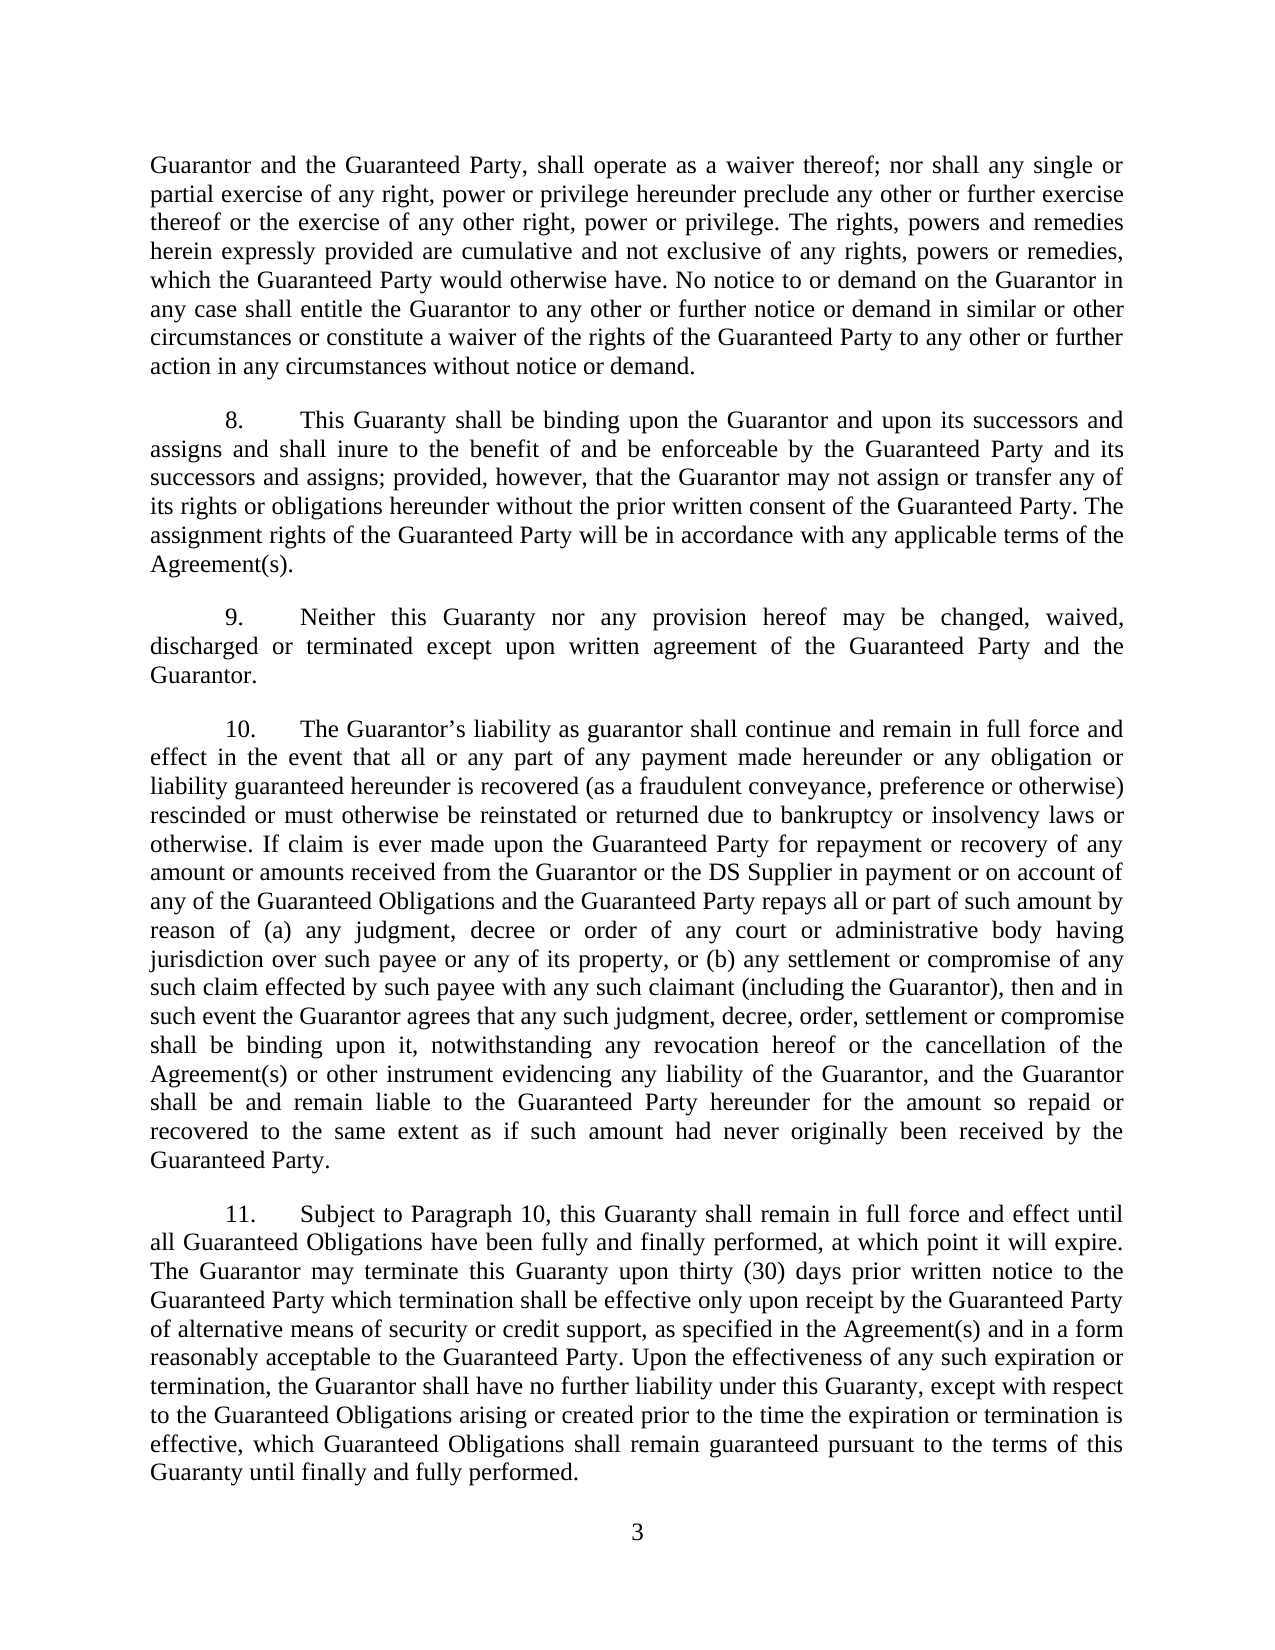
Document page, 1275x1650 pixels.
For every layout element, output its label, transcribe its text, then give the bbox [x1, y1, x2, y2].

text 8. This Guaranty shall be binding upon the Guarantor and upon its successors and assigns and shall inure to the benefit of and be enforceable by the Guaranteed Party and its successors and assigns; provided, however, that the Guarantor may not assign or transfer any of its rights or obligations hereunder without the prior written consent of the Guaranteed Party. The assignment rights of the Guaranteed Party will be in accordance with any applicable terms of the Agreement(s). [150, 405, 1125, 577]
text 9. Neither this Guaranty nor any provision hereof may be changed, waived, discharged or terminated except upon written agreement of the Guaranteed Party and the Guarantor. [150, 602, 1125, 689]
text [150, 150, 1125, 380]
text 11. Subject to Paragraph 10, this Guaranty shall remain in full force and effect until all Guaranteed Obligations have been fully and finally performed, at which point it will expire. The Guarantor may terminate this Guaranty upon thirty (30) days prior written notice to the Guaranteed Party which termination shall be effective only upon receipt by the Guaranteed Party of alternative means of security or credit support, as specified in the Agreement(s) and in a form reasonably acceptable to the Guaranteed Party. Upon the effectiveness of any such expiration or termination, the Guarantor shall have no further liability under this Guaranty, except with respect to the Guaranteed Obligations arising or created prior to the time the expiration or termination is effective, which Guaranteed Obligations shall remain guaranteed pursuant to the terms of this Guaranty until finally and fully performed. [150, 1199, 1125, 1486]
text 10. The Guarantor’s liability as guarantor shall continue and remain in full force and effect in the event that all or any part of any payment made hereunder or any obligation or liability guaranteed hereunder is recovered (as a fraudulent conveyance, preference or otherwise) rescinded or must otherwise be reinstated or returned due to bankruptcy or insolvency laws or otherwise. If claim is ever made upon the Guaranteed Party for repayment or recovery of any amount or amounts received from the Guarantor or the DS Supplier in payment or on account of any of the Guaranteed Obligations and the Guaranteed Party repays all or part of such amount by reason of (a) any judgment, decree or order of any court or administrative body having jurisdiction over such payee or any of its property, or (b) any settlement or compromise of any such claim effected by such payee with any such claimant (including the Guarantor), then and in such event the Guarantor agrees that any such judgment, decree, order, settlement or compromise shall be binding upon it, notwithstanding any revocation hereof or the cancellation of the Agreement(s) or other instrument evidencing any liability of the Guarantor, and the Guarantor shall be and remain liable to the Guaranteed Party hereunder for the amount so repaid or recovered to the same extent as if such amount had never originally been received by the Guaranteed Party. [150, 714, 1125, 1174]
